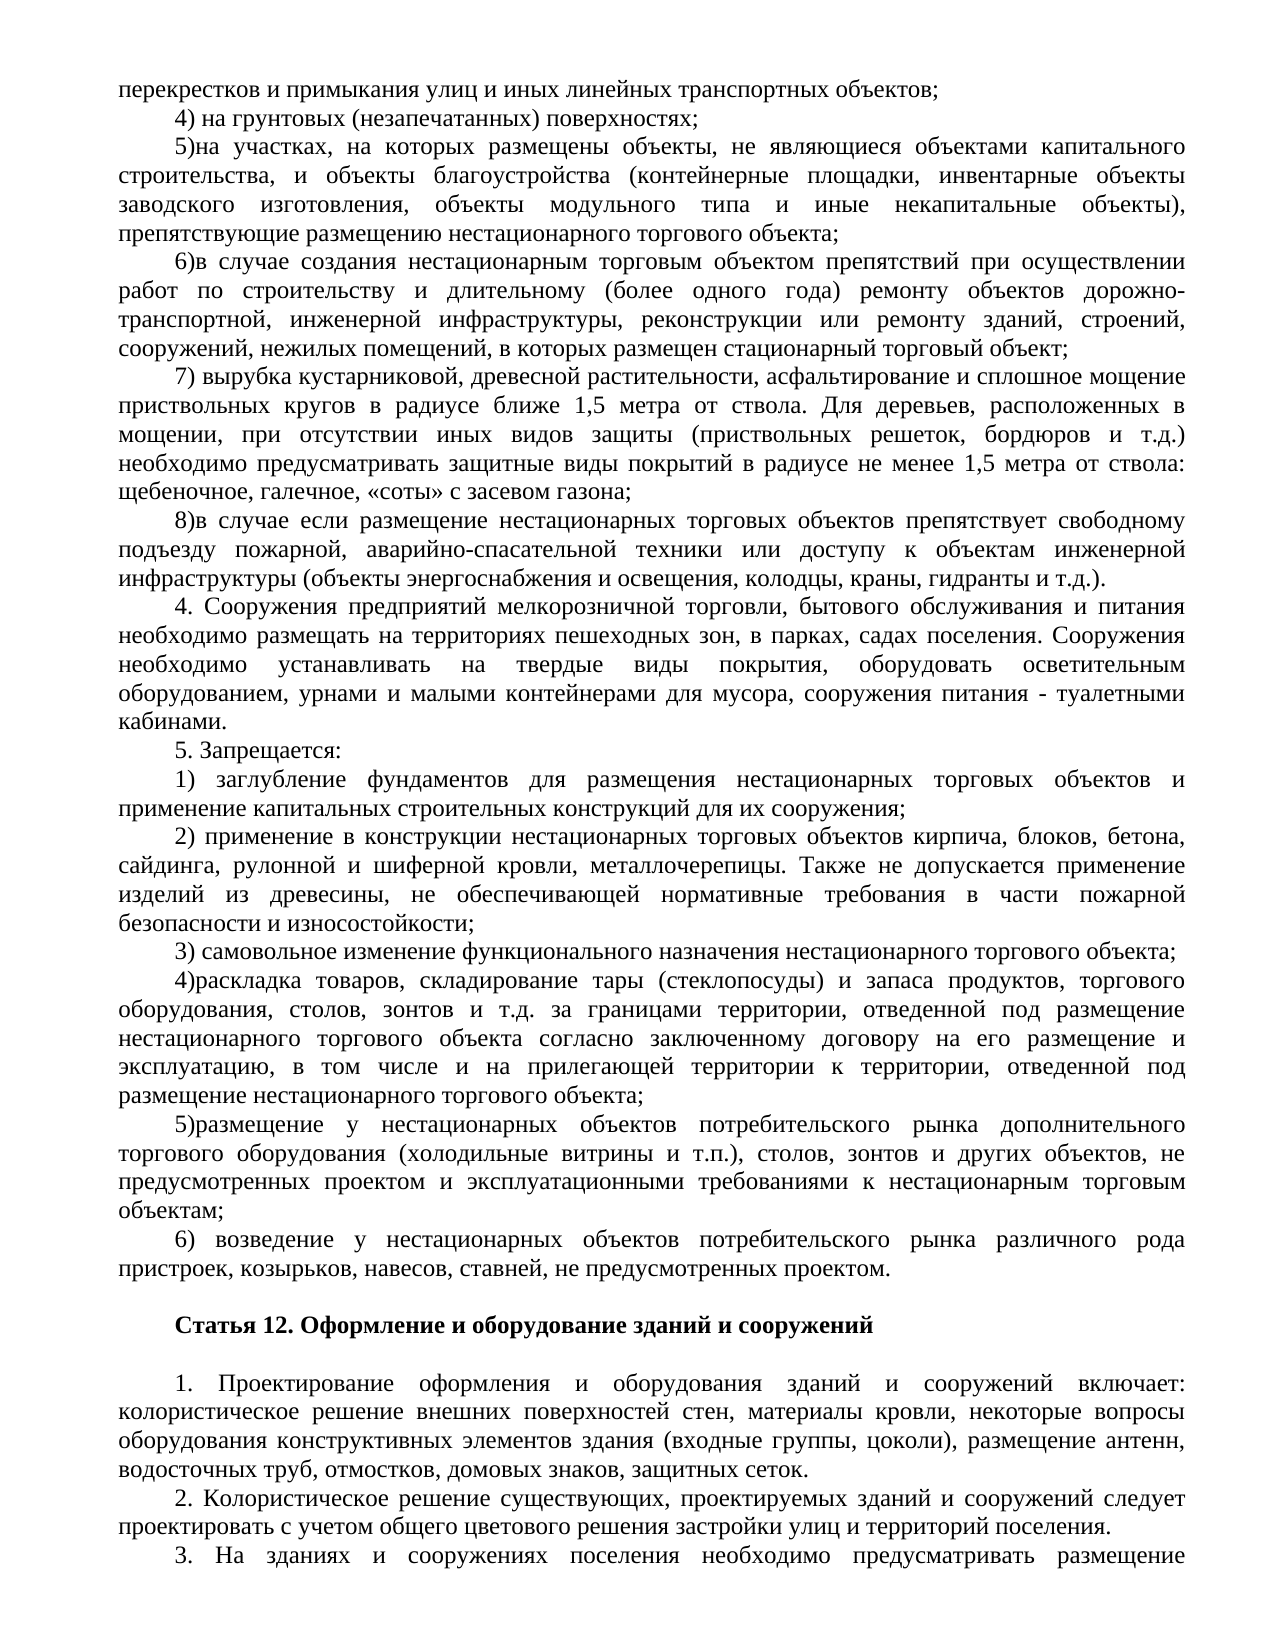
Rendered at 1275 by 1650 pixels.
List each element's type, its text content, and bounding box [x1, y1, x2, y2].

text 5)размещение у нестационарных объектов потребительского рынка дополнительного торгового оборудования (холодильные витрины и т.п.), столов, зонтов и других объектов, не предусмотренных проектом и эксплуатационными требованиями к нестационарным торговым объектам; [118, 1109, 1186, 1224]
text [118, 74, 1186, 103]
text 1) заглубление фундаментов для размещения нестационарных торговых объектов и применение капитальных строительных конструкций для их сооружения; [118, 764, 1186, 821]
text 4)раскладка товаров, складирование тары (стеклопосуды) и запаса продуктов, торгового оборудования, столов, зонтов и т.д. за границами территории, отведенной под размещение нестационарного торгового объекта согласно заключенному договору на его размещение и эксплуатацию, в том числе и на прилегающей территории к территории, отведенной под размещение нестационарного торгового объекта; [118, 965, 1186, 1109]
text 1. Проектирование оформления и оборудования зданий и сооружений включает: колористическое решение внешних поверхностей стен, материалы кровли, некоторые вопросы оборудования конструктивных элементов здания (входные группы, цоколи), размещение антенн, водосточных труб, отмостков, домовых знаков, защитных сеток. [118, 1368, 1186, 1483]
text 4. Сооружения предприятий мелкорозничной торговли, бытового обслуживания и питания необходимо размещать на территориях пешеходных зон, в парках, садах поселения. Сооружения необходимо устанавливать на твердые виды покрытия, оборудовать осветительным оборудованием, урнами и малыми контейнерами для мусора, сооружения питания - туалетными кабинами. [118, 591, 1186, 735]
title Статья 12. Оформление и оборудование зданий и сооружений [118, 1310, 1186, 1339]
text 4) на грунтовых (незапечатанных) поверхностях; [118, 103, 1186, 131]
text 8)в случае если размещение нестационарных торговых объектов препятствует свободному подъезду пожарной, аварийно-спасательной техники или доступу к объектам инженерной инфраструктуры (объекты энергоснабжения и освещения, колодцы, краны, гидранты и т.д.). [118, 505, 1186, 591]
text 2) применение в конструкции нестационарных торговых объектов кирпича, блоков, бетона, сайдинга, рулонной и шиферной кровли, металлочерепицы. Также не допускается применение изделий из древесины, не обеспечивающей нормативные требования в части пожарной безопасности и износостойкости; [118, 821, 1186, 936]
text 6)в случае создания нестационарным торговым объектом препятствий при осуществлении работ по строительству и длительному (более одного года) ремонту объектов дорожно-транспортной, инженерной инфраструктуры, реконструкции или ремонту зданий, строений, сооружений, нежилых помещений, в которых размещен стационарный торговый объект; [118, 246, 1186, 361]
text 5)на участках, на которых размещены объекты, не являющиеся объектами капитального строительства, и объекты благоустройства (контейнерные площадки, инвентарные объекты заводского изготовления, объекты модульного типа и иные некапитальные объекты), препятствующие размещению нестационарного торгового объекта; [118, 131, 1186, 246]
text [118, 1540, 1186, 1569]
text 5. Запрещается: [118, 735, 1186, 764]
text 3) самовольное изменение функционального назначения нестационарного торгового объекта; [118, 936, 1186, 965]
text 6) возведение у нестационарных объектов потребительского рынка различного рода пристроек, козырьков, навесов, ставней, не предусмотренных проектом. [118, 1224, 1186, 1281]
text 7) вырубка кустарниковой, древесной растительности, асфальтирование и сплошное мощение приствольных кругов в радиусе ближе 1,5 метра от ствола. Для деревьев, расположенных в мощении, при отсутствии иных видов защиты (приствольных решеток, бордюров и т.д.) необходимо предусматривать защитные виды покрытий в радиусе не менее 1,5 метра от ствола: щебеночное, галечное, «соты» с засевом газона; [118, 361, 1186, 505]
text 2. Колористическое решение существующих, проектируемых зданий и сооружений следует проектировать с учетом общего цветового решения застройки улиц и территорий поселения. [118, 1483, 1186, 1540]
